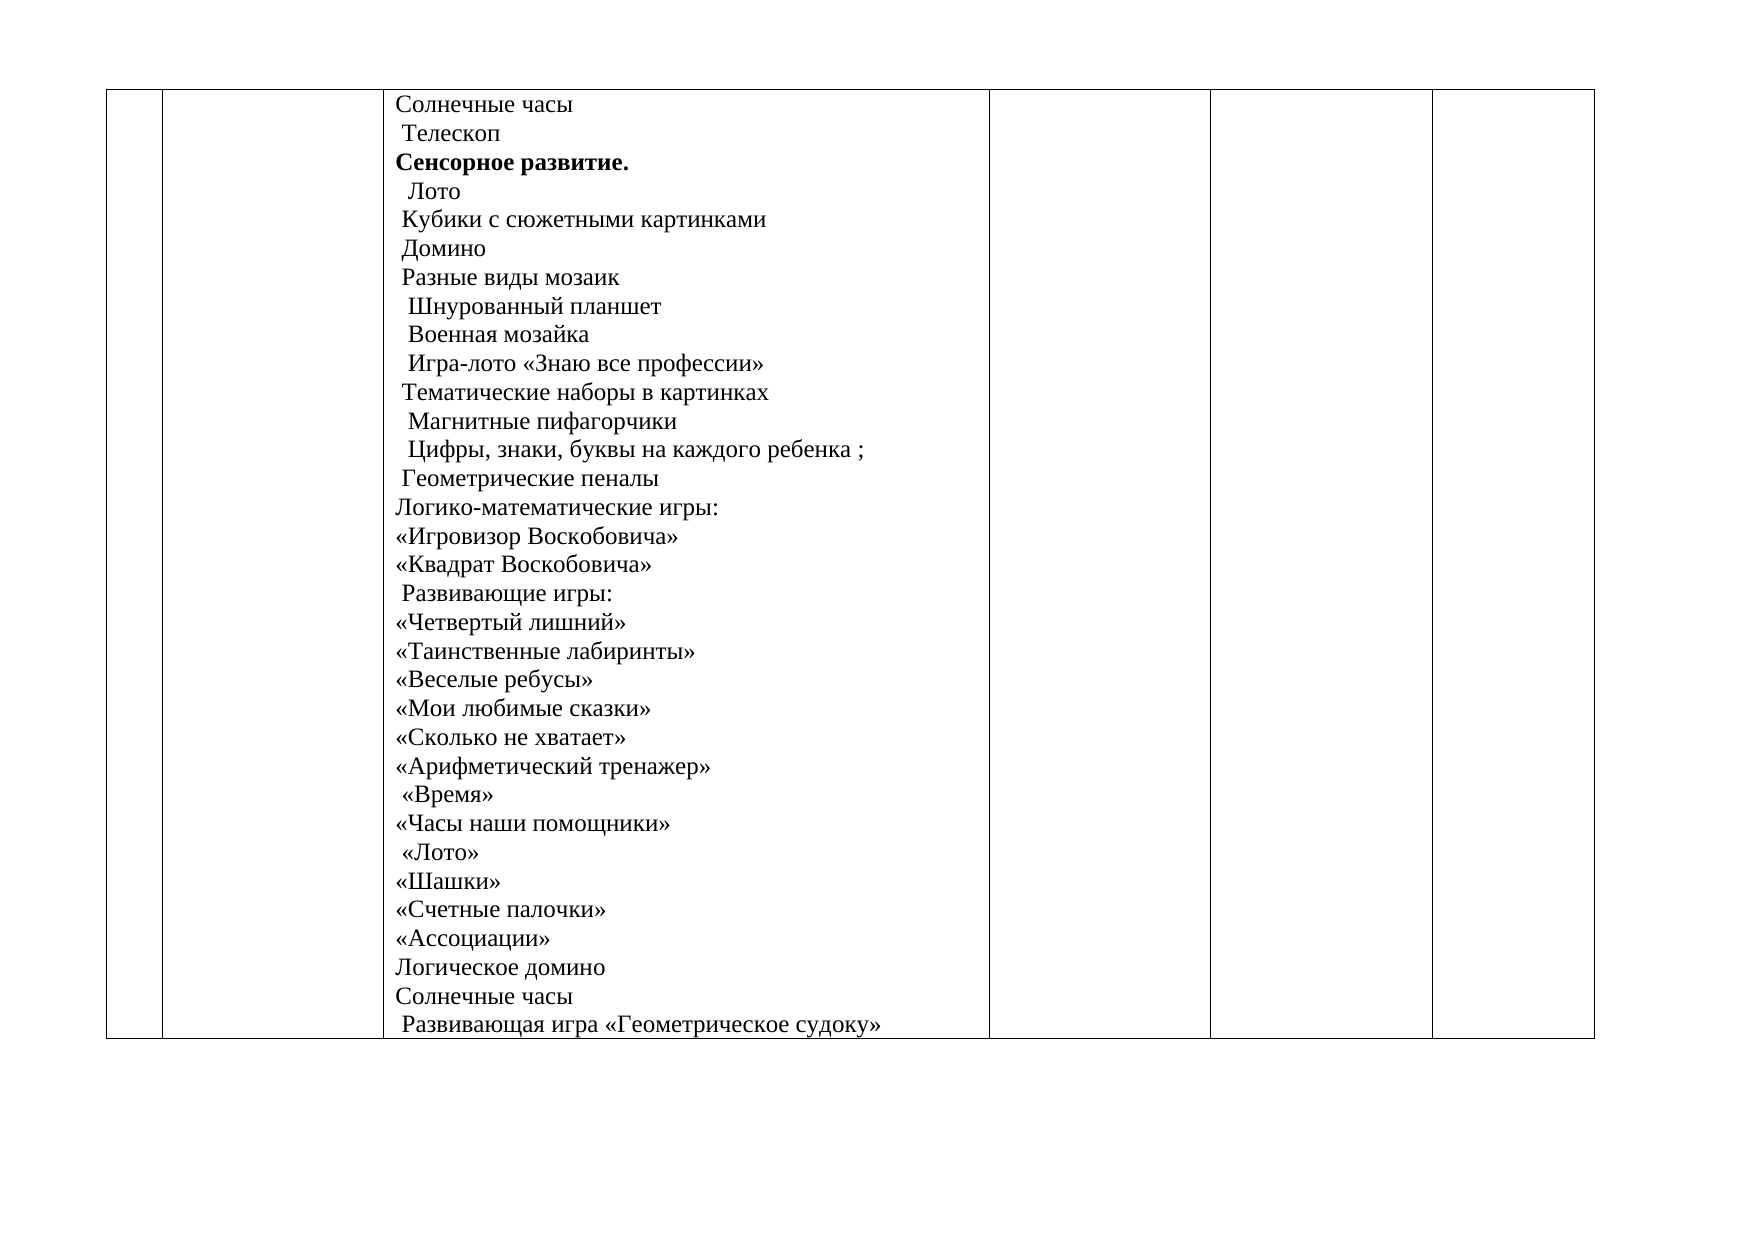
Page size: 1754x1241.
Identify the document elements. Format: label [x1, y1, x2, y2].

table_cell [107, 90, 162, 1038]
table_cell [384, 90, 989, 1038]
table_cell [1211, 90, 1432, 1038]
table_cell [990, 90, 1210, 1038]
table_cell [163, 90, 383, 1038]
table_cell [1433, 90, 1594, 1038]
